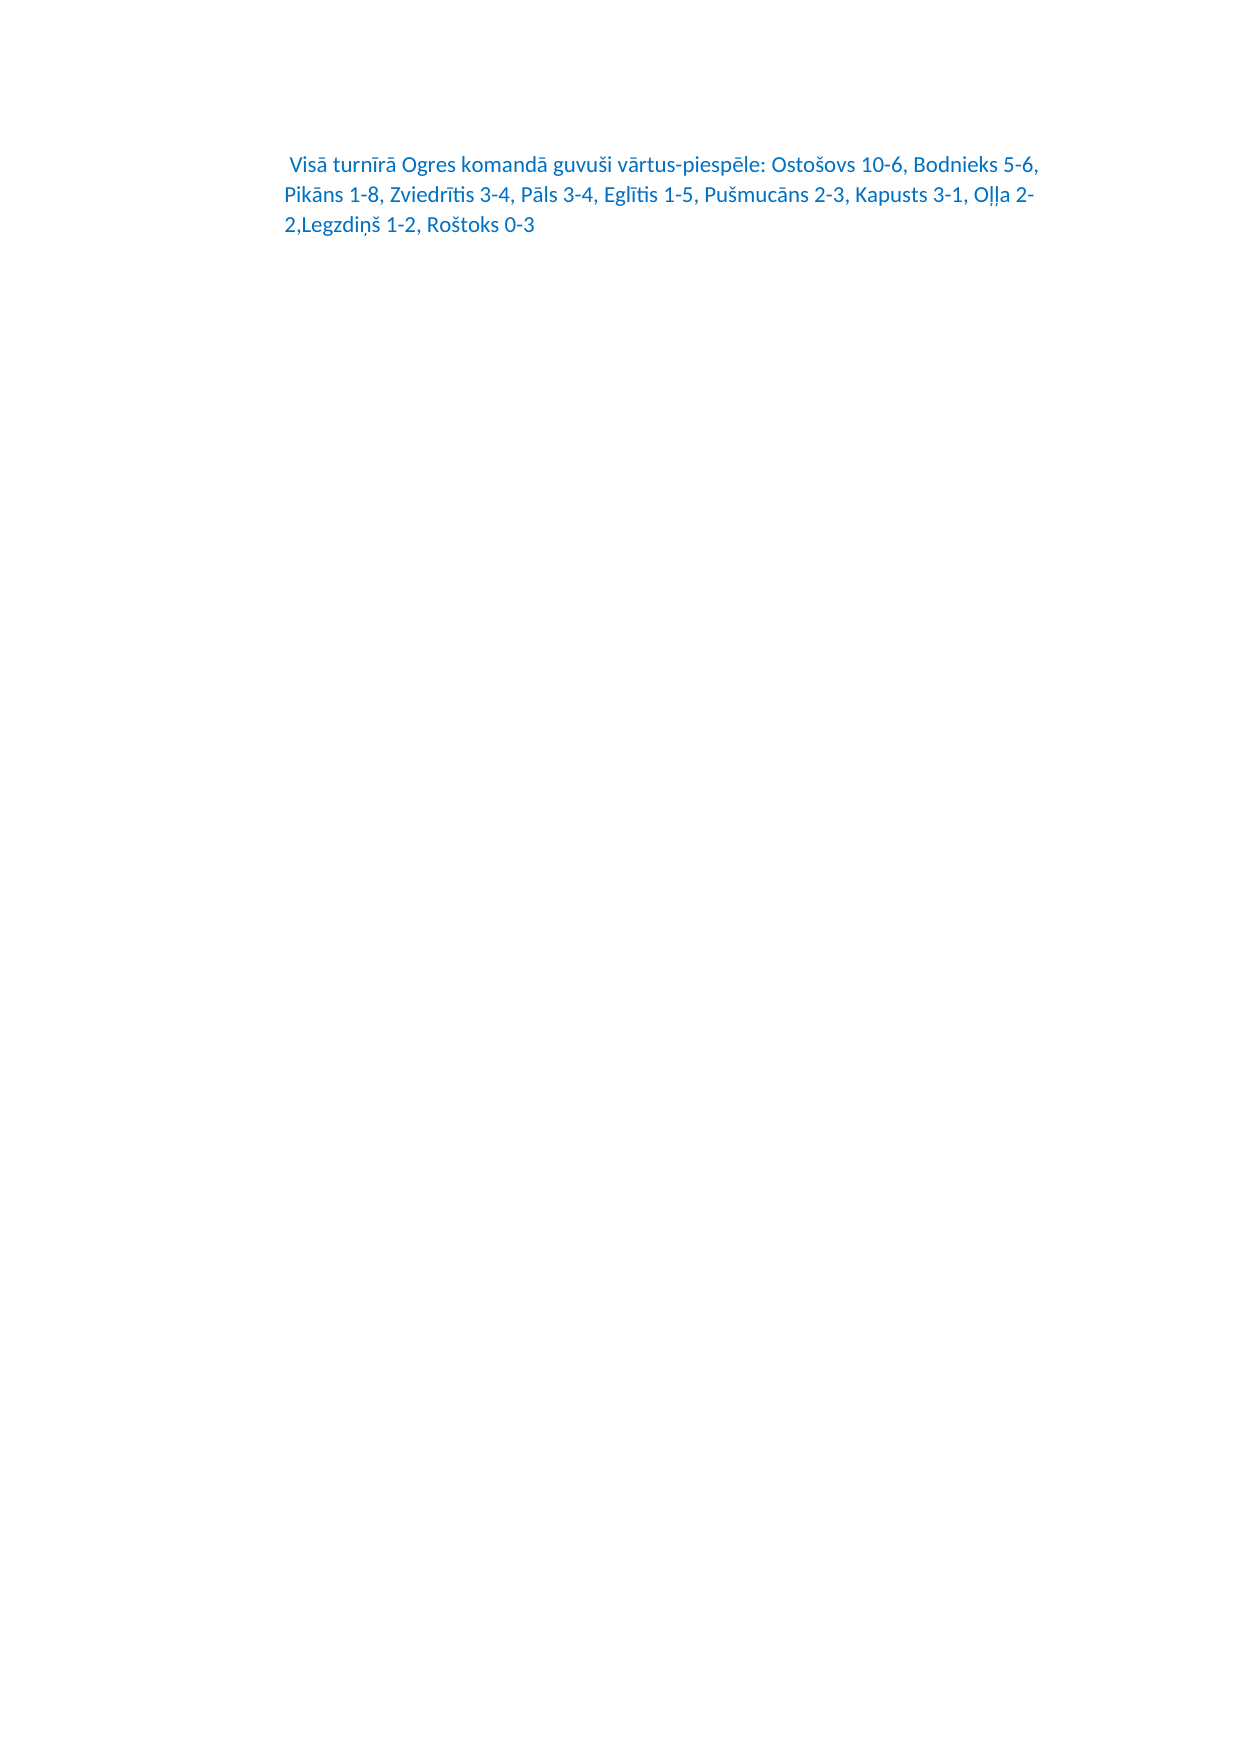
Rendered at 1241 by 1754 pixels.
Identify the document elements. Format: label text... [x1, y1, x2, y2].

list Visā turnīrā Ogres komandā guvuši vārtus-piespēle: Ostošovs 10-6, Bodnieks 5-6, Pikāns 1-8, Zviedrītis 3-4, Pāls 3-4, Eglītis 1-5, Pušmucāns 2-3, Kapusts 3-1, Oļļa 2-2,Legzdiņš 1-2, Roštoks 0-3 [284, 150, 1053, 238]
